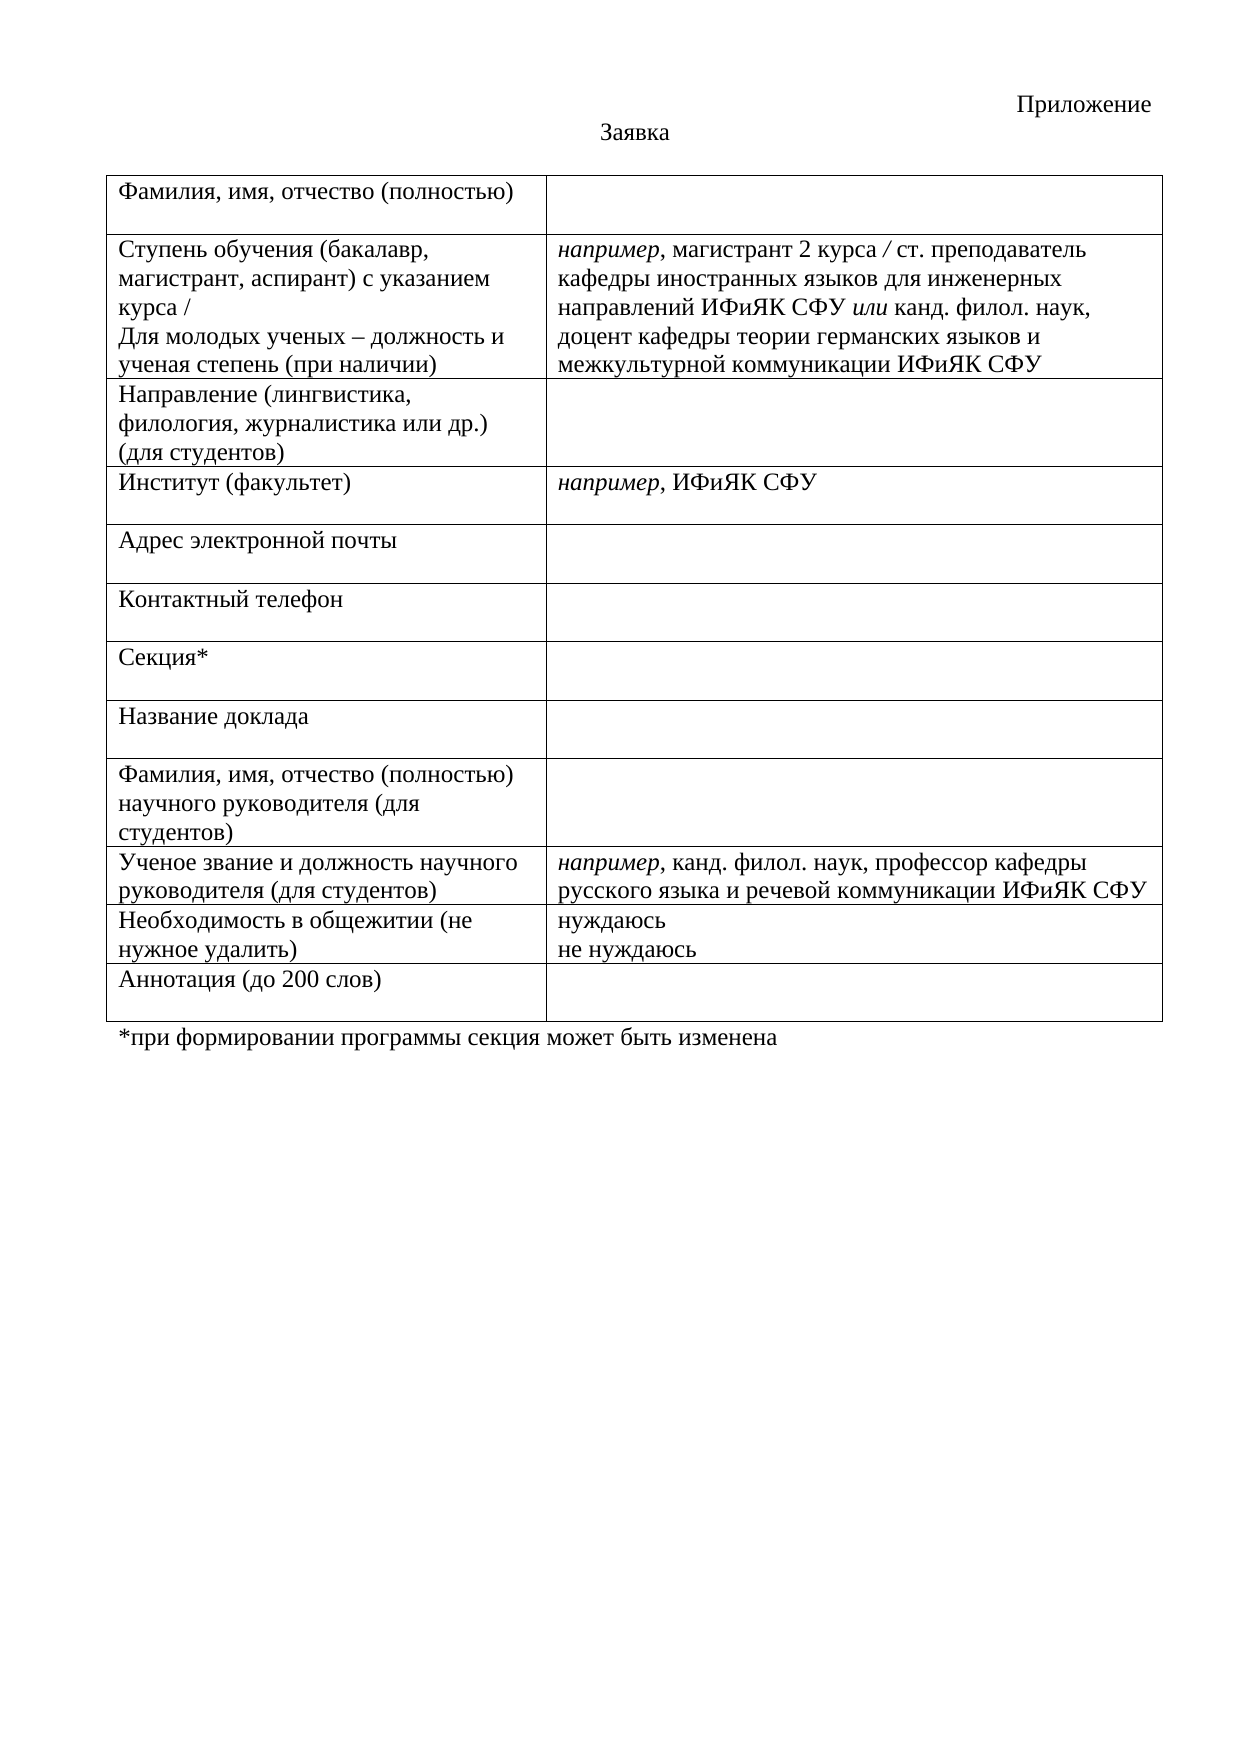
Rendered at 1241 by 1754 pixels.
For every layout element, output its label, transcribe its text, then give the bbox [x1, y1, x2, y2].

table_cell Институт (факультет) [107, 467, 546, 524]
table_cell Фамилия, имя, отчество (полностью) научного руководителя (для студентов) [107, 759, 546, 846]
table_cell Контактный телефон [107, 584, 546, 641]
table_cell Ступень обучения (бакалавр, магистрант, аспирант) с указанием курса / Для молодых ученых – должность и ученая степень (при наличии) [107, 235, 546, 378]
table_cell [547, 379, 1162, 466]
table_cell [547, 642, 1162, 700]
table_header [547, 176, 1162, 233]
table_cell [547, 584, 1162, 641]
table_cell Ученое звание и должность научного руководителя (для студентов) [107, 847, 546, 904]
table_cell Аннотация (до 200 слов) [107, 964, 546, 1021]
table_cell например, канд. филол. наук, профессор кафедры русского языка и речевой коммуникации ИФиЯК СФУ [547, 847, 1162, 904]
table_cell Направление (лингвистика, филология, журналистика или др.) (для студентов) [107, 379, 546, 466]
table_cell например, ИФиЯК СФУ [547, 467, 1162, 524]
table_cell Необходимость в общежитии (не нужное удалить) [107, 905, 546, 963]
text Заявка [118, 117, 1152, 146]
table_cell [547, 759, 1162, 846]
table_cell Секция* [107, 642, 546, 700]
table_cell [547, 701, 1162, 758]
table_cell нуждаюсь не нуждаюсь [547, 905, 1162, 963]
table_cell [547, 964, 1162, 1021]
text Приложение [118, 89, 1152, 117]
table_cell Адрес электронной почты [107, 525, 546, 583]
table_header Фамилия, имя, отчество (полностью) [107, 176, 546, 233]
table_cell например, магистрант 2 курса / ст. преподаватель кафедры иностранных языков для инженерных направлений ИФиЯК СФУ или канд. филол. наук, доцент кафедры теории германских языков и межкультурной коммуникации ИФиЯК СФУ [547, 235, 1162, 378]
text *при формировании программы секция может быть изменена [118, 1022, 1152, 1051]
table_cell [547, 525, 1162, 583]
table_cell Название доклада [107, 701, 546, 758]
